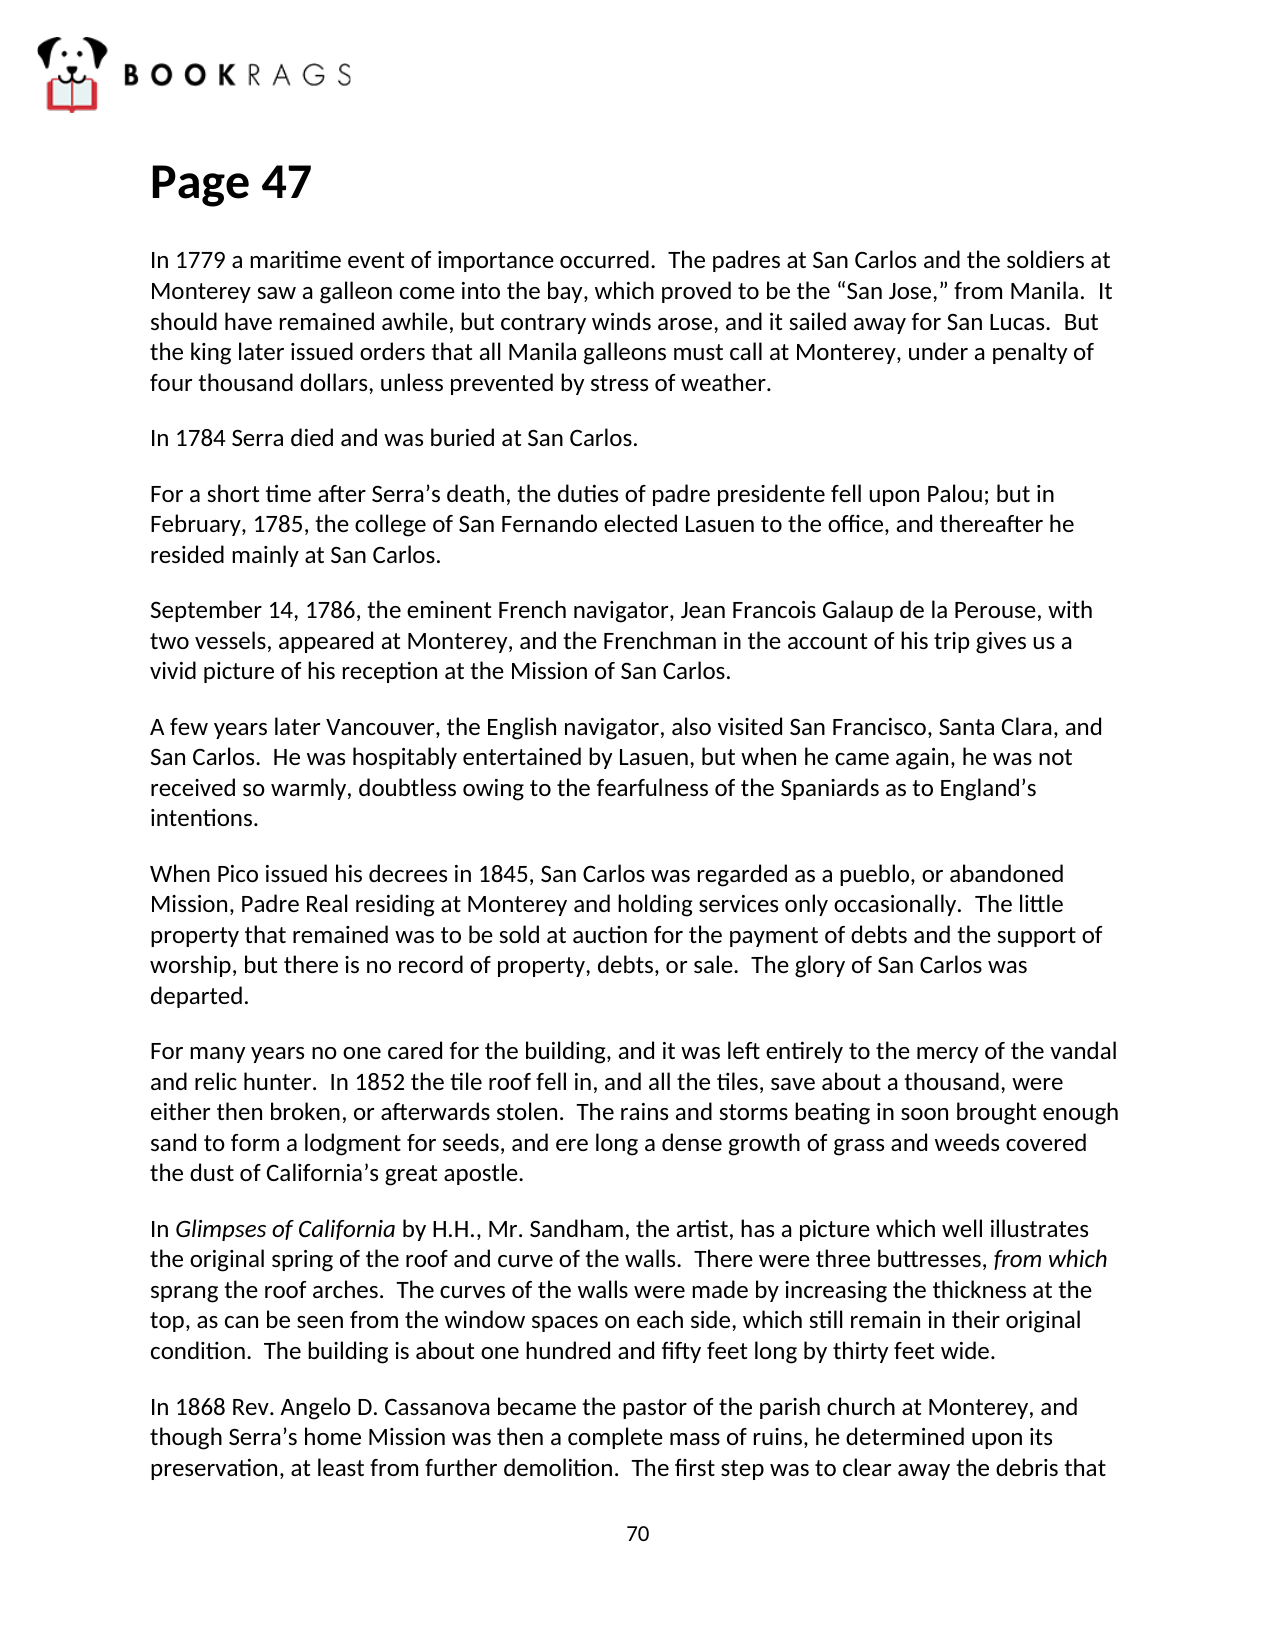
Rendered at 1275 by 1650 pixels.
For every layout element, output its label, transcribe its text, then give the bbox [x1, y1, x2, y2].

text In 1784 Serra died and was buried at San Carlos. [150, 422, 1125, 453]
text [150, 1391, 1125, 1482]
text Page 47 [150, 150, 1125, 211]
text In 1779 a maritime event of importance occurred. The padres at San Carlos and the soldiers at Monterey saw a galleon come into the bay, which proved to be the “San Jose,” from Manila. It should have remained awhile, but contrary winds arose, and it sailed away for San Lucas. But the king later issued orders that all Manila galleons must call at Monterey, under a penalty of four thousand dollars, unless prevented by stress of weather. [150, 244, 1125, 397]
picture [37, 37, 351, 113]
text For many years no one cared for the building, and it was left entirely to the mercy of the vandal and relic hunter. In 1852 the tile roof fell in, and all the tiles, save about a thousand, were either then broken, or afterwards stolen. The rains and storms beating in soon brought enough sand to form a lodgment for seeds, and ere long a dense growth of grass and weeds covered the dust of California’s great apostle. [150, 1036, 1125, 1188]
text September 14, 1786, the eminent French navigator, Jean Francois Galaup de la Perouse, with two vessels, appeared at Monterey, and the Frenchman in the account of his trip gives us a vivid picture of his reception at the Mission of San Carlos. [150, 594, 1125, 686]
text For a short time after Serra’s death, the duties of padre presidente fell upon Palou; but in February, 1785, the college of San Fernando elected Lasuen to the office, and thereafter he resided mainly at San Carlos. [150, 478, 1125, 569]
text When Pico issued his decrees in 1845, San Carlos was regarded as a pueblo, or abandoned Mission, Padre Real residing at Monterey and holding services only occasionally. The little property that remained was to be sold at auction for the payment of debts and the support of worship, but there is no record of property, debts, or sale. The glory of San Carlos was departed. [150, 858, 1125, 1011]
text In Glimpses of California by H.H., Mr. Sandham, the artist, has a picture which well illustrates the original spring of the roof and curve of the walls. There were three buttresses, from which sprang the roof arches. The curves of the walls were made by increasing the thickness at the top, as can be seen from the window spaces on each side, which still remain in their original condition. The building is about one hundred and fifty feet long by thirty feet wide. [150, 1213, 1125, 1366]
text A few years later Vancouver, the English navigator, also visited San Francisco, Santa Clara, and San Carlos. He was hospitably entertained by Lasuen, but when he came again, he was not received so warmly, doubtless owing to the fearfulness of the Spaniards as to England’s intentions. [150, 711, 1125, 833]
